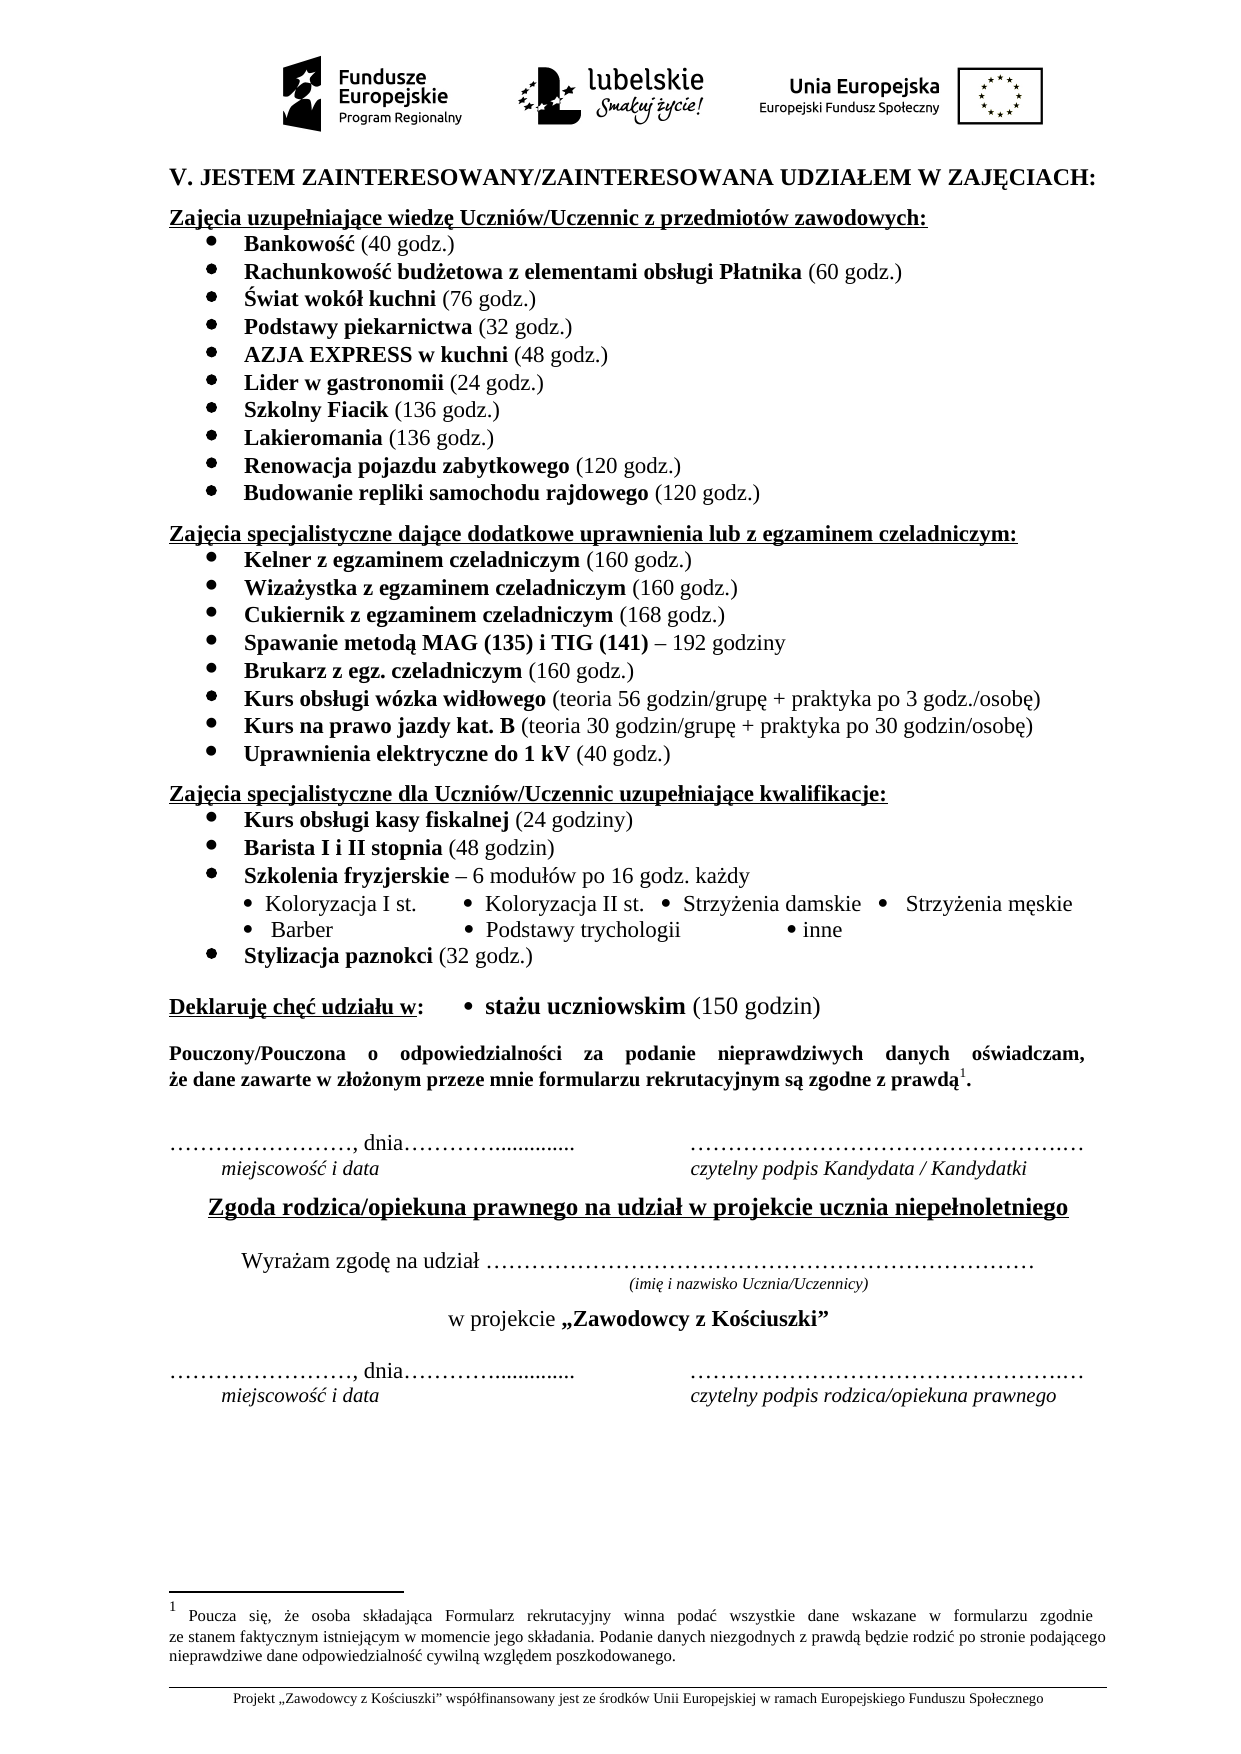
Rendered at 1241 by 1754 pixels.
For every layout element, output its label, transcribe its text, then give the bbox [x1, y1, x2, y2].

list Barber Podstawy trychologii inne [244, 916, 1107, 942]
list Stylizacja paznokci (32 godz.) [206, 942, 1107, 970]
list Wizażystka z egzaminem czeladniczym (160 godz.) [206, 574, 1107, 601]
list Pouczony/Pouczona o odpowiedzialności za podanie nieprawdziwych danych oświadczam, że dane zawarte w złożonym przeze mnie formularzu rekrutacyjnym są zgodne z prawdą. [169, 1041, 1107, 1091]
text ……………………, dnia………….............. ………………………………………….… [169, 1129, 1107, 1156]
text Zajęcia specjalistyczne dające dodatkowe uprawnienia lub z egzaminem czeladniczym: [169, 520, 1107, 546]
list Barista I i II stopnia (48 godzin) [206, 834, 1107, 862]
list Świat wokół kuchni (76 godz.) [206, 286, 1107, 313]
list Rachunkowość budżetowa z elementami obsługi Płatnika (60 godz.) [206, 258, 1107, 286]
text miejscowość i data czytelny podpis rodzica/opiekuna prawnego [169, 1383, 1107, 1407]
list Szkolenia fryzjerskie – 6 modułów po 16 godz. każdy [206, 862, 1107, 890]
text (imię i nazwisko Ucznia/Uczennicy) [316, 1274, 1107, 1293]
list Lider w gastronomii (24 godz.) [206, 369, 1107, 396]
text Deklaruję chęć udziału w: stażu uczniowskim (150 godzin) [169, 991, 1107, 1020]
list Kurs na prawo jazdy kat. B (teoria 30 godzin/grupę + praktyka po 30 godzin/osobę) [206, 712, 1107, 740]
list Kelner z egzaminem czeladniczym (160 godz.) [206, 546, 1107, 574]
text Zajęcia uzupełniające wiedzę Uczniów/Uczennic z przedmiotów zawodowych: [169, 204, 1107, 230]
text Wyrażam zgodę na udział ……………………………………………………………… [169, 1247, 1107, 1274]
picture [262, 28, 1063, 158]
list Lakieromania (136 godz.) [206, 424, 1107, 452]
text ……………………, dnia………….............. ………………………………………….… [169, 1357, 1107, 1383]
list Koloryzacja I st. Koloryzacja II st. Strzyżenia damskie Strzyżenia męskie [244, 890, 1107, 916]
list AZJA EXPRESS w kuchni (48 godz.) [206, 341, 1107, 369]
text Zgoda rodzica/opiekuna prawnego na udział w projekcie ucznia niepełnoletniego [169, 1192, 1107, 1220]
list Szkolny Fiacik (136 godz.) [206, 396, 1107, 424]
list Cukiernik z egzaminem czeladniczym (168 godz.) [206, 601, 1107, 629]
text miejscowość i data czytelny podpis Kandydata / Kandydatki [169, 1156, 1107, 1180]
list Spawanie metodą MAG (135) i TIG (141) – 192 godziny [206, 629, 1107, 657]
list Bankowość (40 godz.) [206, 230, 1107, 258]
list Podstawy piekarnictwa (32 godz.) [206, 313, 1107, 341]
text w projekcie „Zawodowcy z Kościuszki” [169, 1305, 1107, 1332]
list Budowanie repliki samochodu rajdowego (120 godz.) [206, 479, 1107, 507]
list Renowacja pojazdu zabytkowego (120 godz.) [206, 452, 1107, 479]
list Uprawnienia elektryczne do 1 kV (40 godz.) [206, 740, 1107, 768]
list Kurs obsługi kasy fiskalnej (24 godziny) [206, 807, 1107, 834]
text Zajęcia specjalistyczne dla Uczniów/Uczennic uzupełniające kwalifikacje: [169, 780, 1107, 807]
list Kurs obsługi wózka widłowego (teoria 56 godzin/grupę + praktyka po 3 godz./osobę) [206, 684, 1107, 712]
list Brukarz z egz. czeladniczym (160 godz.) [206, 657, 1107, 684]
text V. JESTEM ZAINTERESOWANY/ZAINTERESOWANA UDZIAŁEM W ZAJĘCIACH: [169, 162, 1107, 191]
